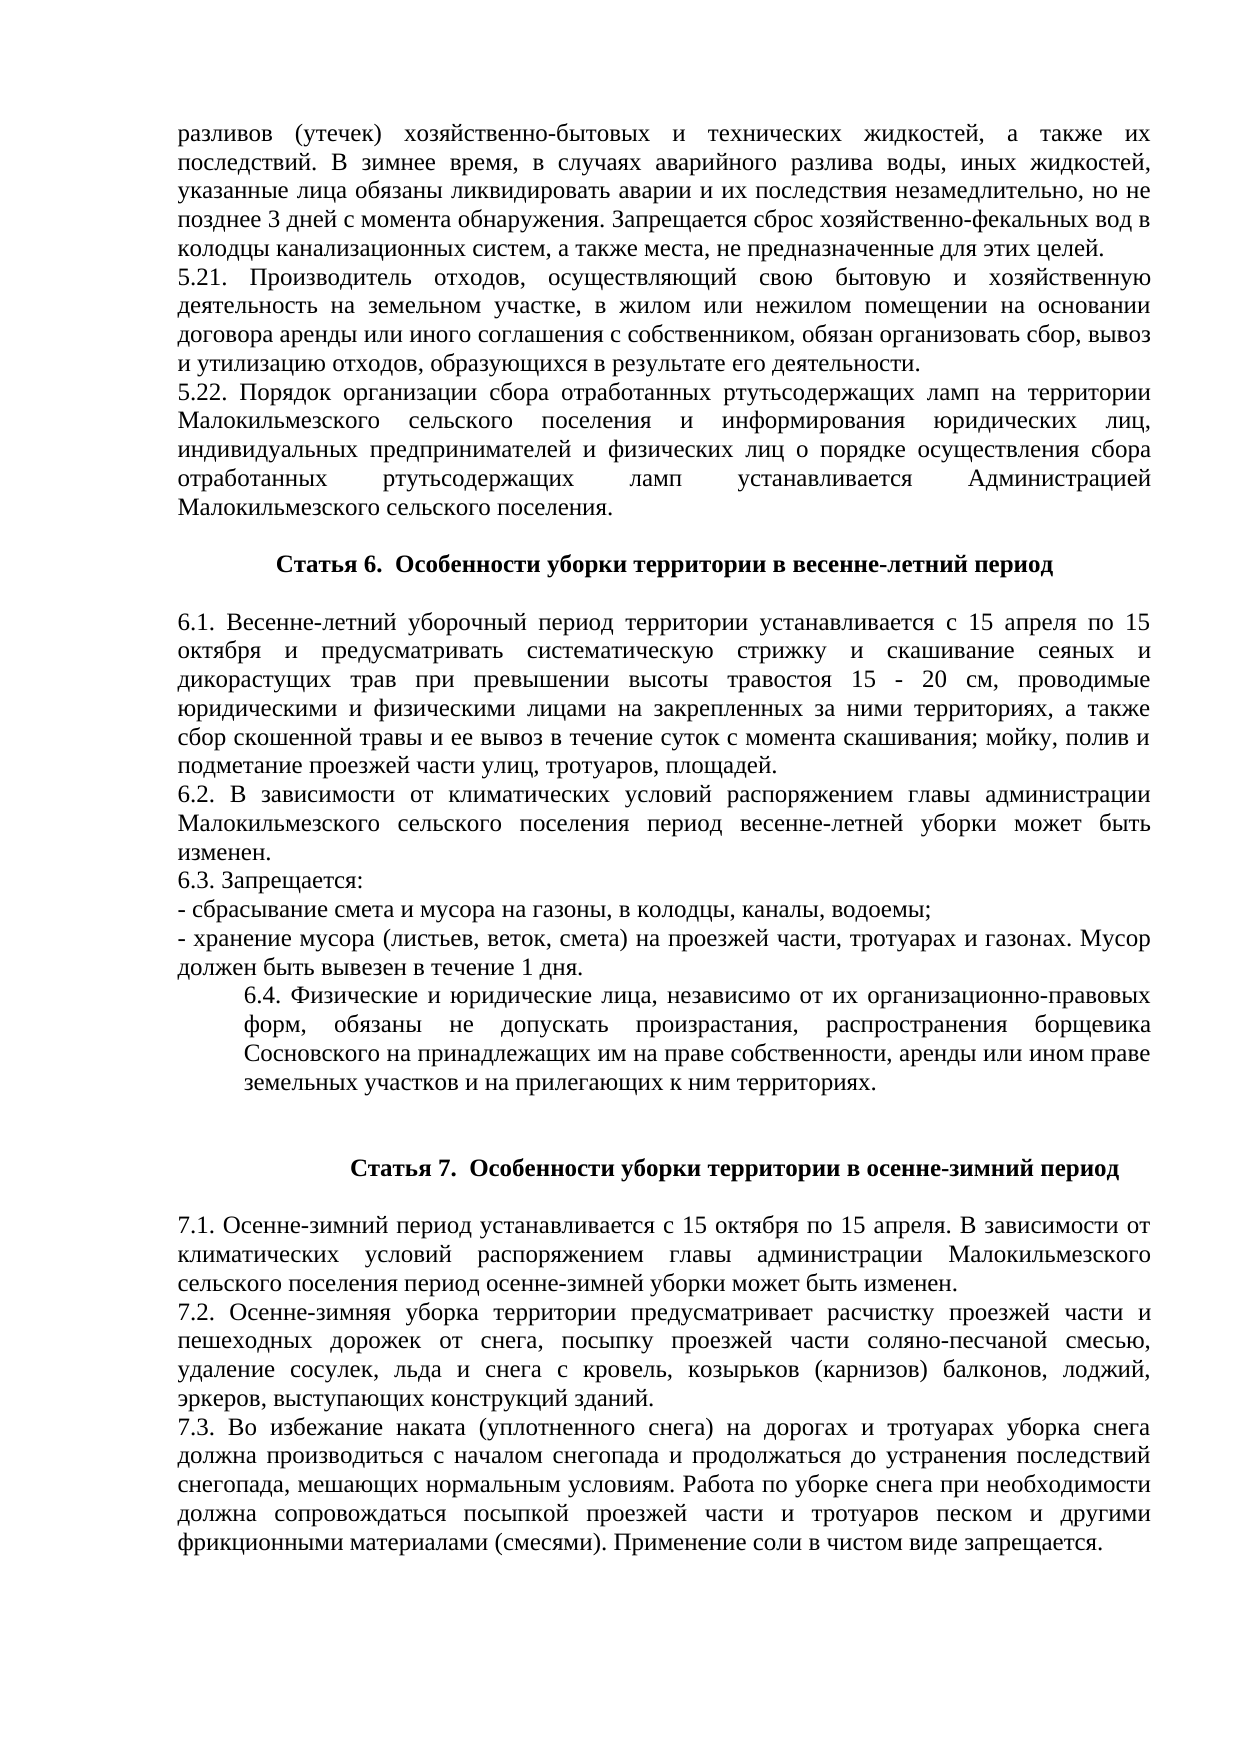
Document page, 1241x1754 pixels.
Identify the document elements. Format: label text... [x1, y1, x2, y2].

text Статья 7. Особенности уборки территории в осенне-зимний период [243, 1153, 1152, 1182]
text - сбрасывание смета и мусора на газоны, в колодцы, каналы, водоемы; [177, 894, 1152, 923]
text 6.1. Весенне-летний уборочный период территории устанавливается с 15 апреля по 15 октября и предусматривать систематическую стрижку и скашивание сеяных и дикорастущих трав при превышении высоты травостоя 15 - , проводимые юридическими и физическими лицами на закрепленных за ними территориях, а также сбор скошенной травы и ее вывоз в течение суток с момента скашивания; мойку, полив и подметание проезжей части улиц, тротуаров, площадей. [177, 607, 1152, 779]
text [177, 118, 1152, 262]
text Статья 6. Особенности уборки территории в весенне-летний период [177, 549, 1152, 578]
text 5.22. Порядок организации сбора отработанных ртутьсодержащих ламп на территории Малокильмезского сельского поселения и информирования юридических лиц, индивидуальных предпринимателей и физических лиц о порядке осуществления сбора отработанных ртутьсодержащих ламп устанавливается Администрацией Малокильмезского сельского поселения. [177, 377, 1152, 521]
text 6.3. Запрещается: [177, 866, 1152, 894]
text 7.2. Осенне-зимняя уборка территории предусматривает расчистку проезжей части и пешеходных дорожек от снега, посыпку проезжей части соляно-песчаной смесью, удаление сосулек, льда и снега с кровель, козырьков (карнизов) балконов, лоджий, эркеров, выступающих конструкций зданий. [177, 1297, 1152, 1412]
text 7.3. Во избежание наката (уплотненного снега) на дорогах и тротуарах уборка снега должна производиться с началом снегопада и продолжаться до устранения последствий снегопада, мешающих нормальным условиям. Работа по уборке снега при необходимости должна сопровождаться посыпкой проезжей части и тротуаров песком и другими фрикционными материалами (смесями). Применение соли в чистом виде запрещается. [177, 1412, 1152, 1556]
text - хранение мусора (листьев, веток, смета) на проезжей части, тротуарах и газонах. Мусор должен быть вывезен в течение 1 дня. [177, 923, 1152, 981]
text 6.4. Физические и юридические лица, независимо от их организационно-правовых форм, обязаны не допускать произрастания, распространения борщевика Сосновского на принадлежащих им на праве собственности, аренды или ином праве земельных участков и на прилегающих к ним территориях. [243, 981, 1152, 1096]
text 7.1. Осенне-зимний период устанавливается с 15 октября по 15 апреля. В зависимости от климатических условий распоряжением главы администрации Малокильмезского сельского поселения период осенне-зимней уборки может быть изменен. [177, 1211, 1152, 1297]
text 6.2. В зависимости от климатических условий распоряжением главы администрации Малокильмезского сельского поселения период весенне-летней уборки может быть изменен. [177, 779, 1152, 866]
text 5.21. Производитель отходов, осуществляющий свою бытовую и хозяйственную деятельность на земельном участке, в жилом или нежилом помещении на основании договора аренды или иного соглашения с собственником, обязан организовать сбор, вывоз и утилизацию отходов, образующихся в результате его деятельности. [177, 262, 1152, 377]
